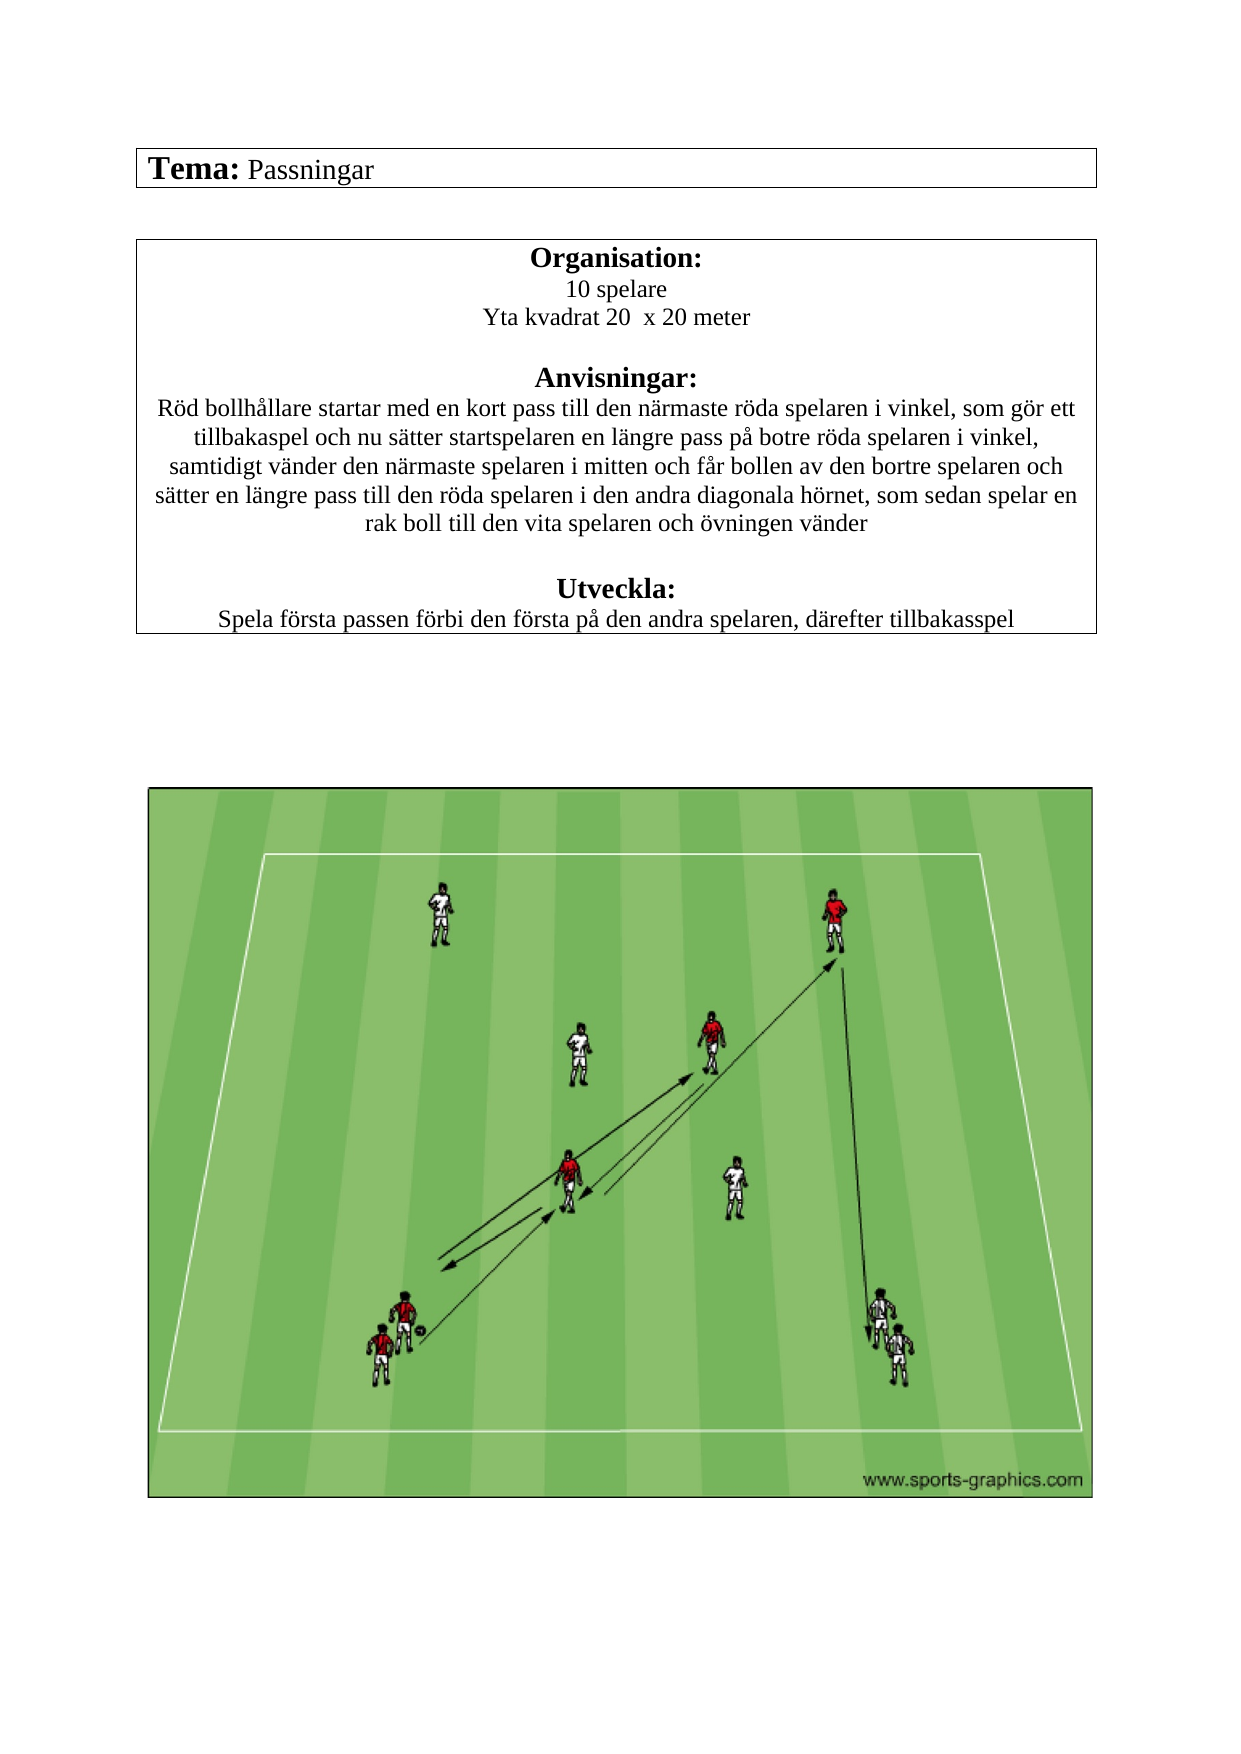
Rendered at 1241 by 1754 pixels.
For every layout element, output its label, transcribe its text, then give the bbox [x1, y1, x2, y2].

table_header Organisation: 10 spelare Yta kvadrat 20 x 20 meter Anvisningar: Röd bollhållare startar med en kort pass till den närmaste röda spelaren i vinkel, som gör ett tillbakaspel och nu sätter startspelaren en längre pass på botre röda spelaren i vinkel, samtidigt vänder den närmaste spelaren i mitten och får bollen av den bortre spelaren och sätter en längre pass till den röda spelaren i den andra diagonala hörnet, som sedan spelar en rak boll till den vita spelaren och övningen vänder Utveckla: Spela första passen förbi den första på den andra spelaren, därefter tillbakasspel [137, 240, 1096, 633]
table_header Tema: Passningar [137, 149, 1096, 187]
picture [147, 787, 1093, 1498]
